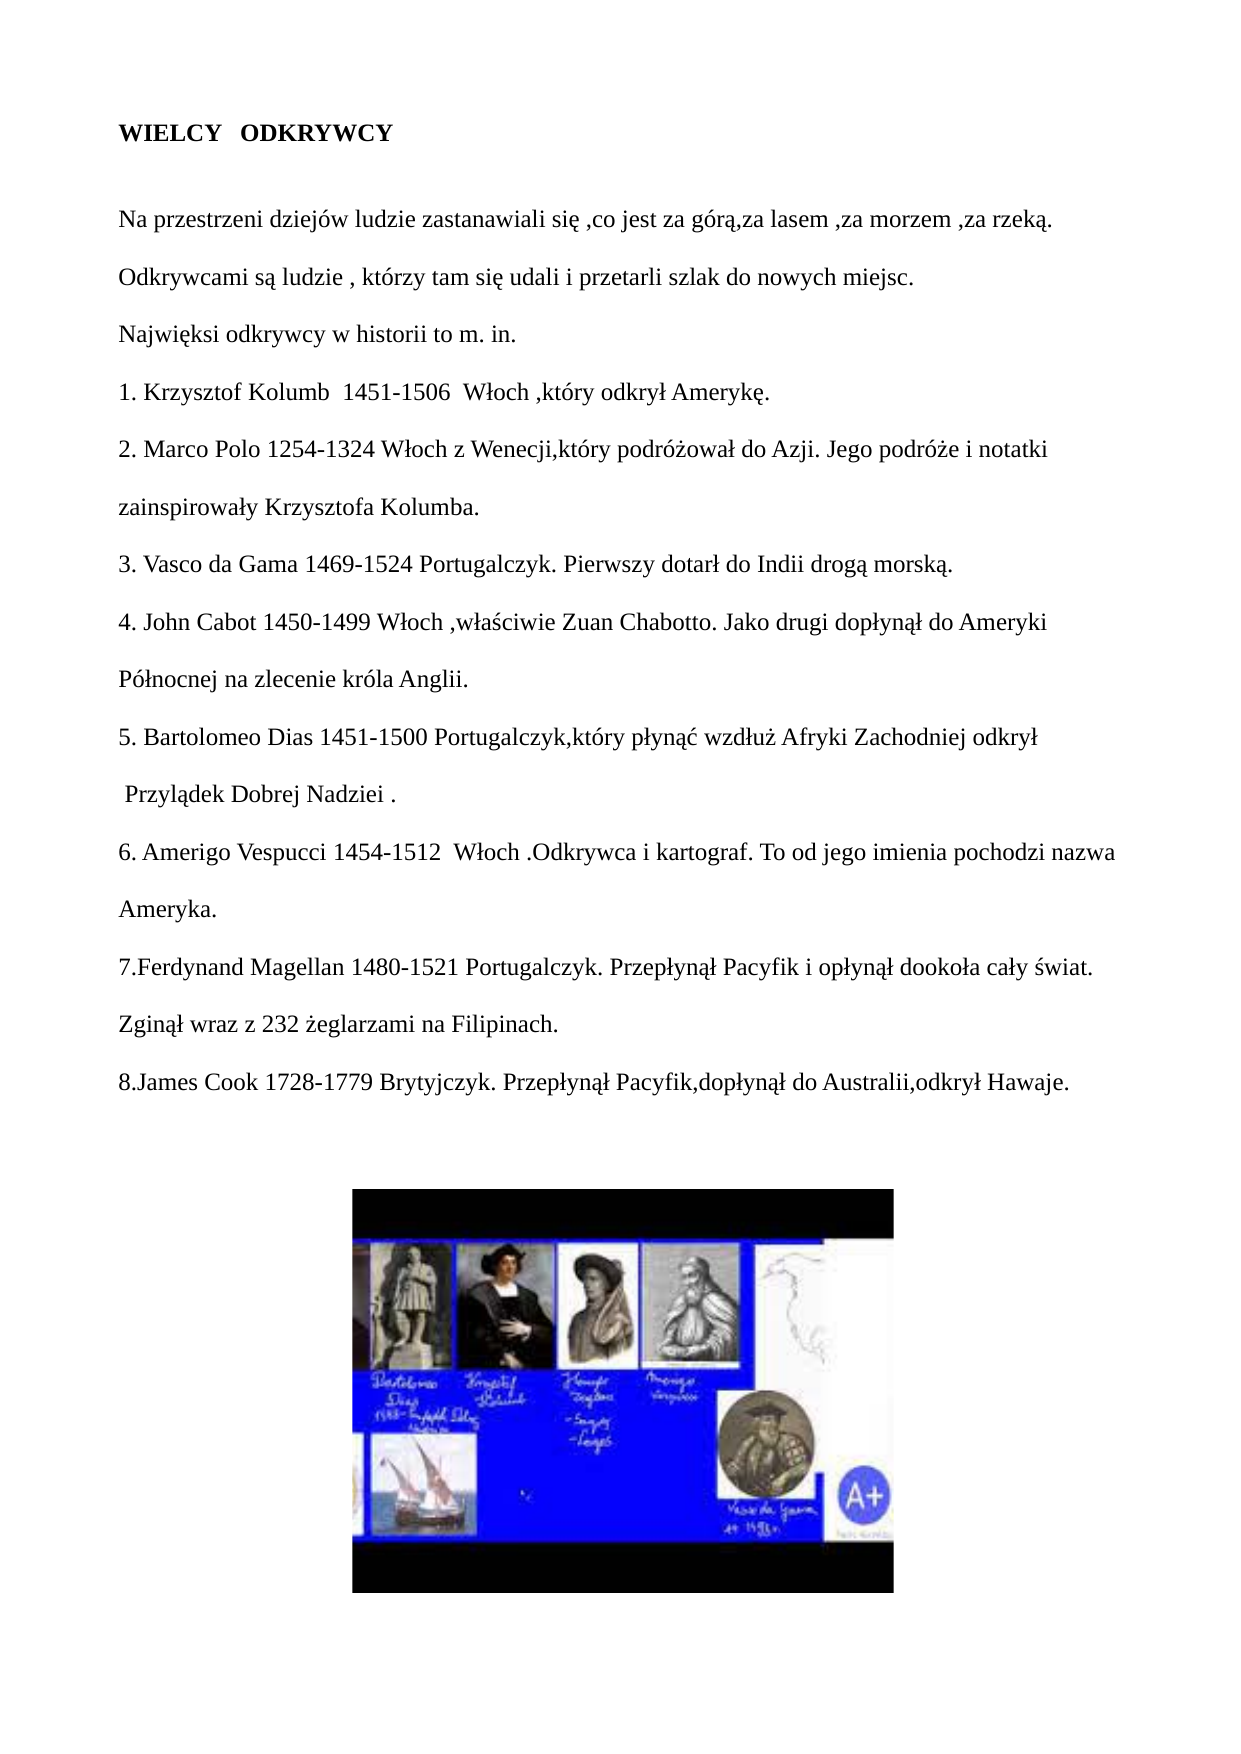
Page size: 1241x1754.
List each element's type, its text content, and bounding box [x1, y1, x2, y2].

text Północnej na zlecenie króla Anglii. [118, 664, 1122, 693]
text 1. Krzysztof Kolumb 1451-1506 Włoch ,który odkrył Amerykę. [118, 377, 1122, 406]
text Ameryka. [118, 894, 1122, 923]
text 2. Marco Polo 1254-1324 Włoch z Wenecji,który podróżował do Azji. Jego podróże i notatki [118, 434, 1122, 463]
text Odkrywcami są ludzie , którzy tam się udali i przetarli szlak do nowych miejsc. [118, 262, 1122, 291]
text 8.James Cook 1728-1779 Brytyjczyk. Przepłynął Pacyfik,dopłynął do Australii,odkrył Hawaje. [118, 1067, 1122, 1096]
text 3. Vasco da Gama 1469-1524 Portugalczyk. Pierwszy dotarł do Indii drogą morską. [118, 549, 1122, 578]
text 4. John Cabot 1450-1499 Włoch ,właściwie Zuan Chabotto. Jako drugi dopłynął do Ameryki [118, 607, 1122, 636]
picture [352, 1189, 894, 1593]
text 6. Amerigo Vespucci 1454-1512 Włoch .Odkrywca i kartograf. To od jego imienia pochodzi nazwa [118, 837, 1122, 866]
text Zginął wraz z 232 żeglarzami na Filipinach. [118, 1009, 1122, 1038]
text 7.Ferdynand Magellan 1480-1521 Portugalczyk. Przepłynął Pacyfik i opłynął dookoła cały świat. [118, 952, 1122, 981]
text Przylądek Dobrej Nadziei . [118, 779, 1122, 808]
text zainspirowały Krzysztofa Kolumba. [118, 492, 1122, 521]
text Najwięksi odkrywcy w historii to m. in. [118, 319, 1122, 348]
text WIELCY ODKRYWCY [118, 118, 1122, 147]
text Na przestrzeni dziejów ludzie zastanawiali się ,co jest za górą,za lasem ,za morzem ,za rzeką. [118, 204, 1122, 233]
text 5. Bartolomeo Dias 1451-1500 Portugalczyk,który płynąć wzdłuż Afryki Zachodniej odkrył [118, 722, 1122, 751]
